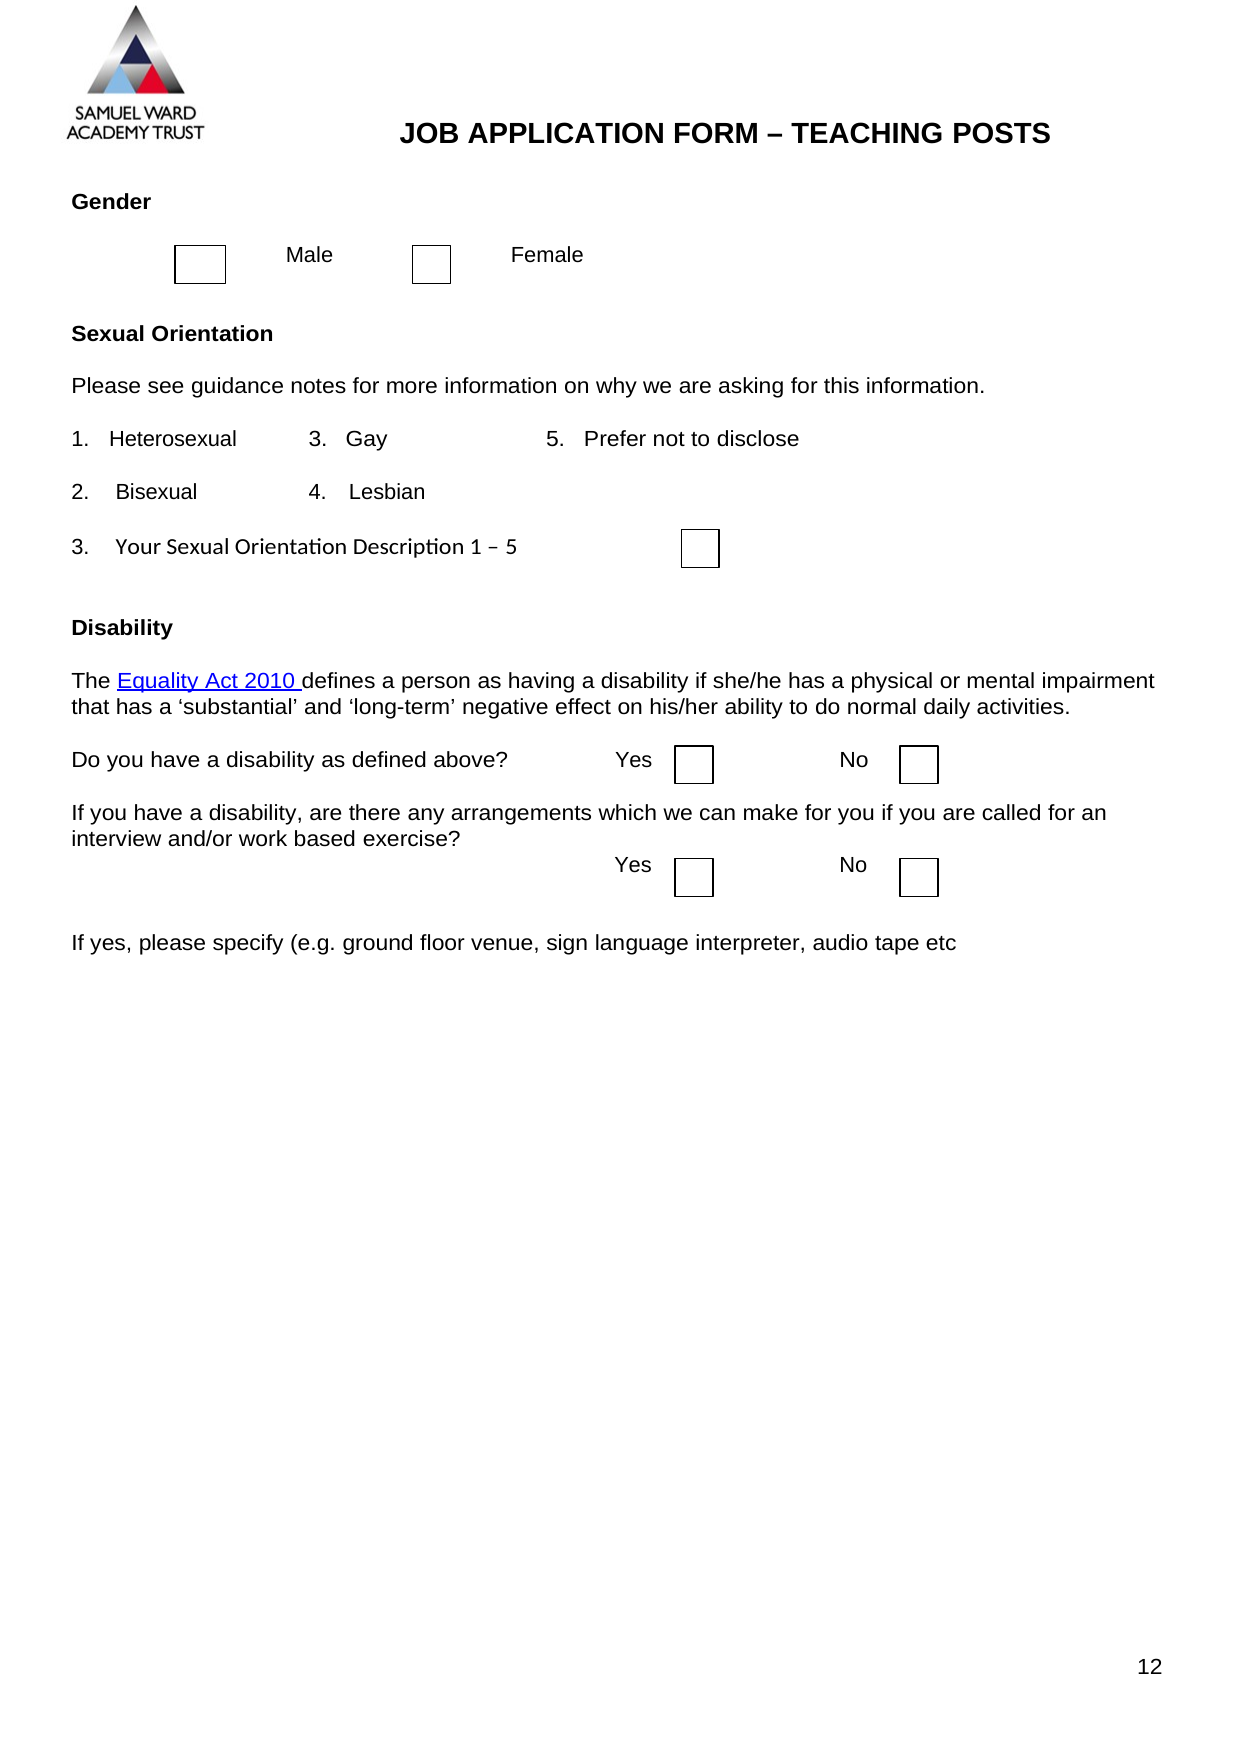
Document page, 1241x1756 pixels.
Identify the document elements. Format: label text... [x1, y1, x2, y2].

text If you have a disability, are there any arrangements which we can make for you if you are called for an interview and/or work based exercise? [71, 800, 1173, 851]
text Yes No [614, 852, 1173, 877]
subtitle Gender [71, 189, 1173, 214]
text If yes, please specify (e.g. ground floor venue, sign language interpreter, audio tape etc [71, 930, 1173, 955]
list Your Sexual Orientation Description 1 – 5 [71, 532, 1173, 560]
text The Equality Act 2010 defines a person as having a disability if she/he has a physical or mental impairment that has a ‘substantial’ and ‘long-term’ negative effect on his/her ability to do normal daily activities. [71, 667, 1173, 719]
subtitle Sexual Orientation [71, 321, 1173, 346]
text Male Female [286, 241, 1173, 267]
list Bisexual 4. Lesbian [71, 479, 1173, 504]
list Heterosexual 3. Gay 5. Prefer not to disclose [71, 426, 1173, 451]
subtitle Disability [71, 614, 1173, 639]
text Do you have a disability as defined above? Yes No [71, 747, 1173, 772]
text Please see guidance notes for more information on why we are asking for this information. [71, 373, 1173, 398]
picture [60, 0, 209, 144]
